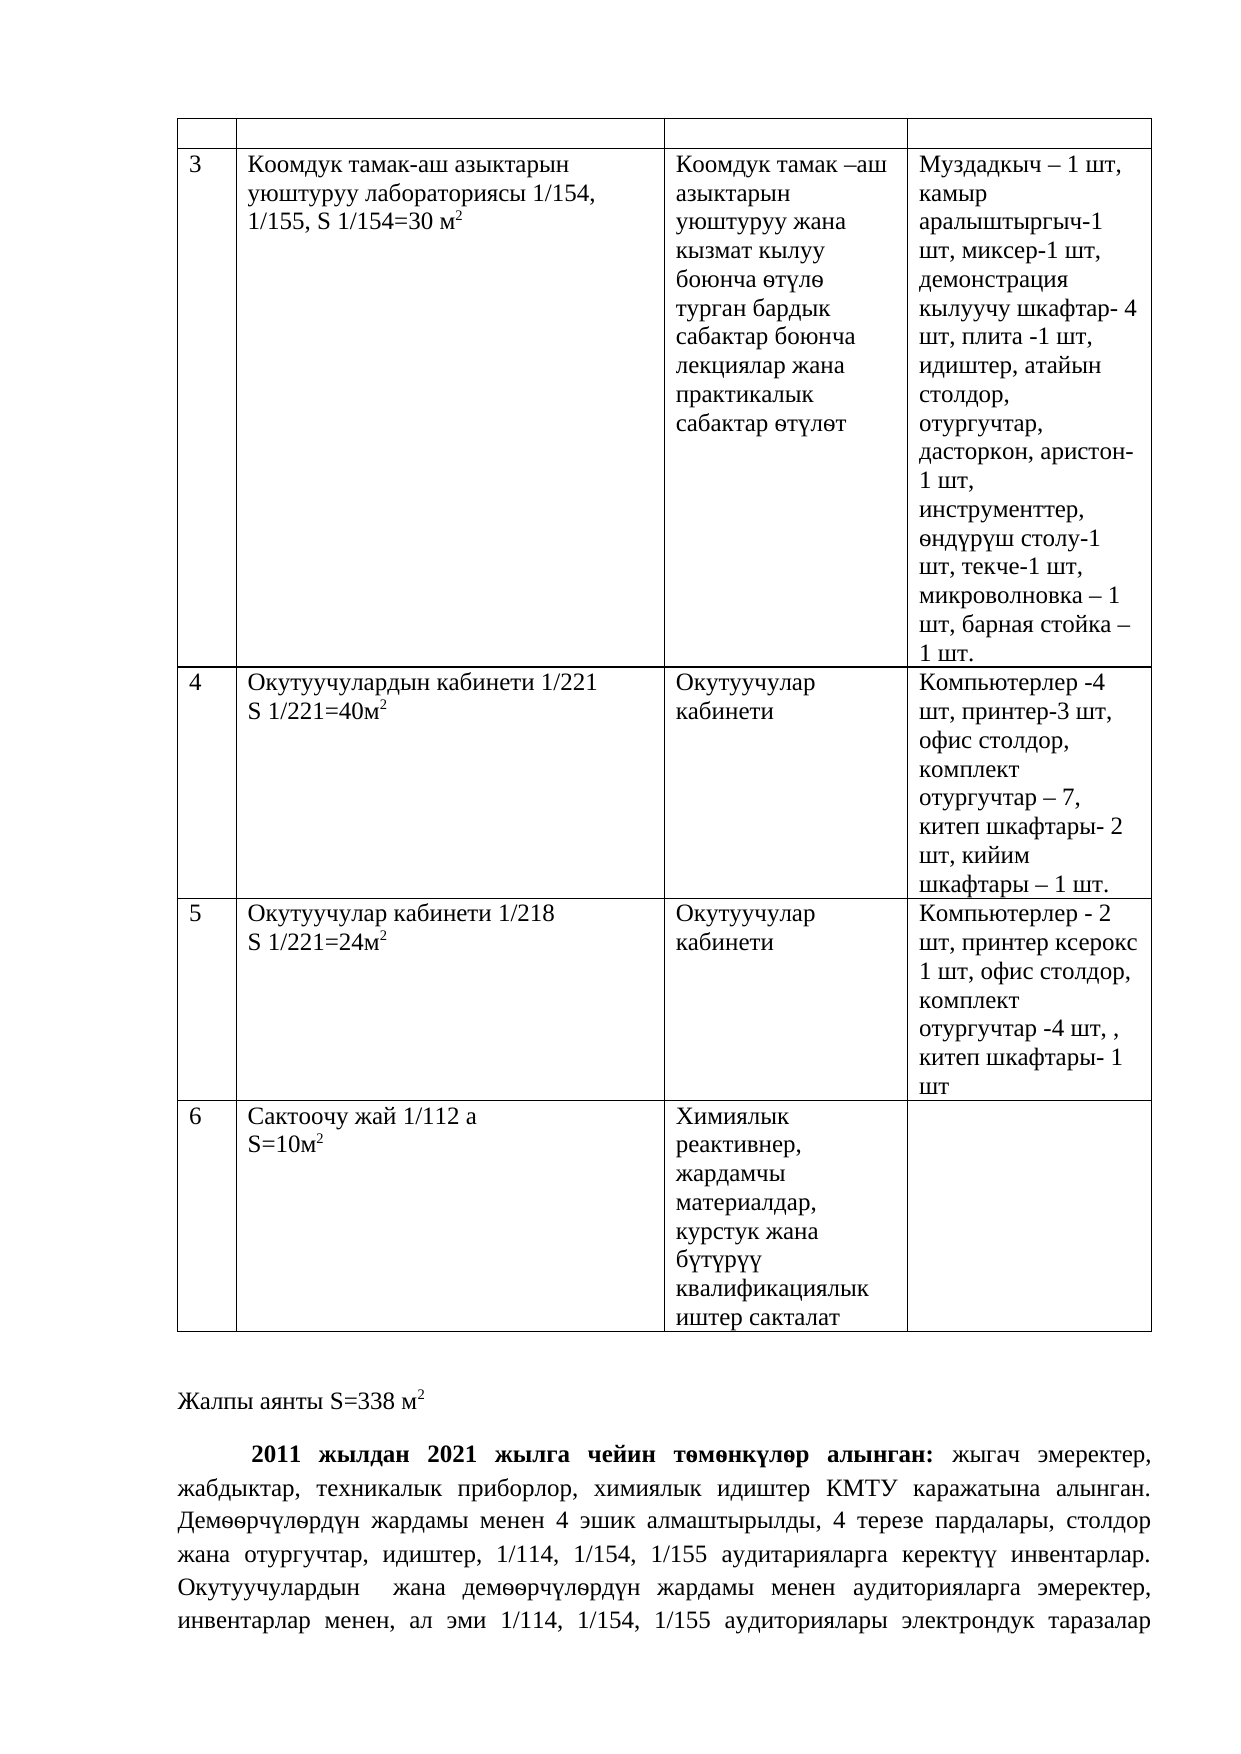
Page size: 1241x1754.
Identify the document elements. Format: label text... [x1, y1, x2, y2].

table_cell Химиялык реактивнер, жардамчы материалдар, курстук жана бүтүрүү квалификациялык иштер сакталат [665, 1101, 907, 1331]
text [177, 1439, 1152, 1633]
table_cell Окутуучулар кабинети 1/218 S 1/221=24м2 [237, 899, 664, 1100]
table_cell 4 [178, 668, 236, 897]
table_cell 2 [178, 119, 236, 148]
table_cell Окутуучулар кабинети [665, 668, 907, 897]
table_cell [237, 119, 664, 148]
table_cell 6 [178, 1101, 236, 1331]
table_cell Компьютерлер -4 шт, принтер-3 шт, офис столдор, комплект отургучтар – 7, китеп шкафтары- 2 шт, кийим шкафтары – 1 шт. [908, 668, 1151, 897]
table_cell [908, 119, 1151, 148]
table_cell Окутуучулардын кабинети 1/221 S 1/221=40м2 [237, 668, 664, 897]
table_cell Муздадкыч – 1 шт, камыр аралыштыргыч-1 шт, миксер-1 шт, демонстрация кылуучу шкафтар- 4 шт, плита -1 шт, идиштер, атайын столдор, отургучтар, дасторкон, аристон-1 шт, инструменттер, ѳндүрүш столу-1 шт, текче-1 шт, микроволновка – 1 шт, барная стойка – 1 шт. [908, 149, 1151, 666]
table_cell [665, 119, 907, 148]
table_cell 3 [178, 149, 236, 666]
table_cell Сактоочу жай 1/112 а S=10м2 [237, 1101, 664, 1331]
table_cell [908, 1101, 1151, 1331]
table_cell Коомдук тамак-аш азыктарын уюштуруу лабораториясы 1/154, 1/155, S 1/154=30 м2 [237, 149, 664, 666]
table_cell 5 [178, 899, 236, 1100]
table_cell Компьютерлер - 2 шт, принтер ксерокс 1 шт, офис столдор, комплект отургучтар -4 шт, , китеп шкафтары- 1 шт [908, 899, 1151, 1100]
table_cell Коомдук тамак –аш азыктарын уюштуруу жана кызмат кылуу боюнча ѳтүлѳ турган бардык сабактар боюнча лекциялар жана практикалык сабактар ѳтүлѳт [665, 149, 907, 666]
text Жалпы аянты S=338 м2 [177, 1386, 1152, 1414]
table_cell Окутуучулар кабинети [665, 899, 907, 1100]
